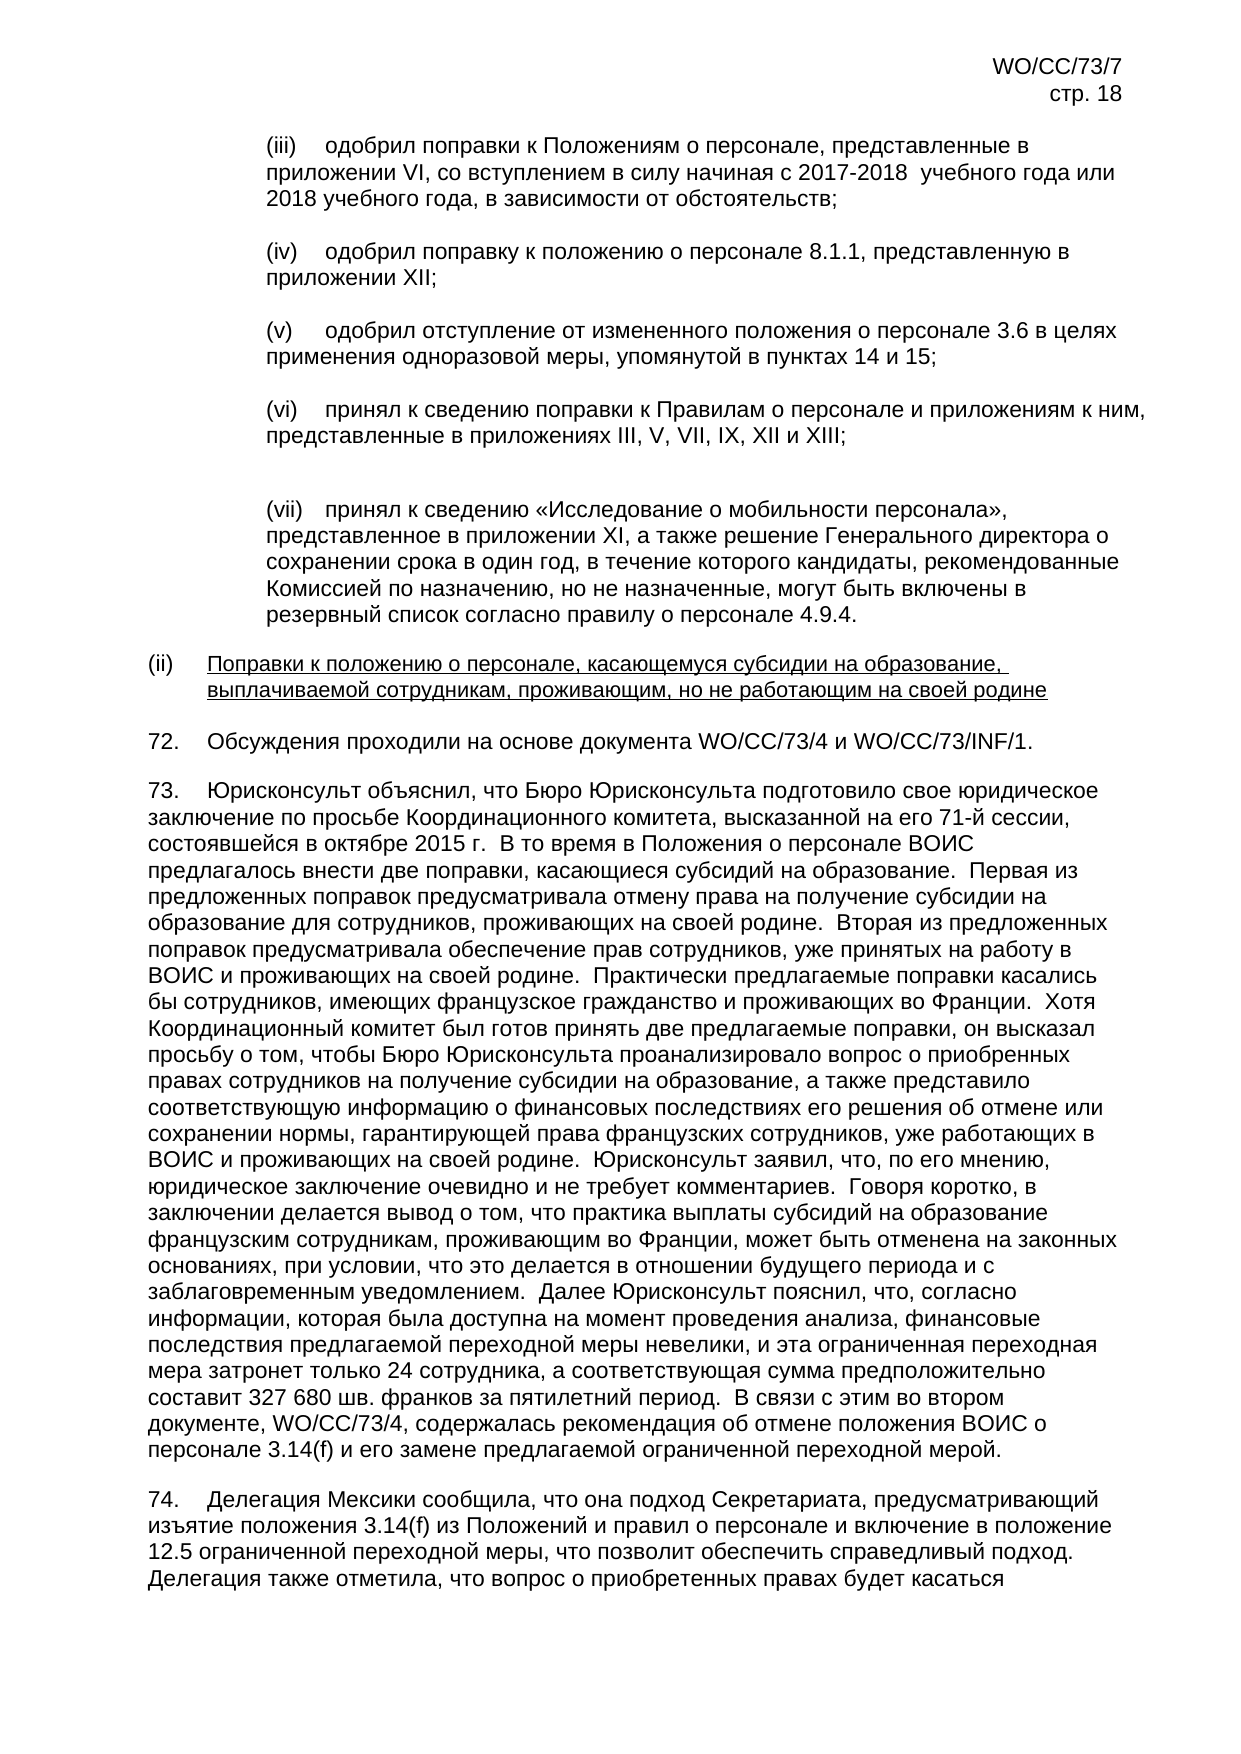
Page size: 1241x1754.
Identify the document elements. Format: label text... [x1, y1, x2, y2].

list (vi) принял к сведению поправки к Правилам о персонале и приложениям к ним, представленные в приложениях III, V, VII, IX, XII и XIII; [266, 396, 1152, 448]
text (ii) Поправки к положению о персонале, касающемуся субсидии на образование, выплачиваемой сотрудникам, проживающим, но не работающим на своей родине [148, 650, 1122, 702]
list (iii) одобрил поправки к Положениям о персонале, представленные в приложении VI, со вступлением в силу начиная с 2017-2018 учебного года или 2018 учебного года, в зависимости от обстоятельств; [266, 132, 1152, 211]
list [148, 1486, 1122, 1591]
list (v) одобрил отступление от измененного положения о персонале 3.6 в целях применения одноразовой меры, упомянутой в пунктах 14 и 15; [266, 317, 1152, 369]
list Обсуждения проходили на основе документа WO/CC/73/4 и WO/CC/73/INF/1. [148, 728, 1122, 754]
list (iv) одобрил поправку к положению о персонале 8.1.1, представленную в приложении XII; [266, 238, 1152, 290]
list (vii) принял к сведению «Исследование о мобильности персонала», представленное в приложении XI, а также решение Генерального директора о сохранении срока в один год, в течение которого кандидаты, рекомендованные Комиссией по назначению, но не назначенные, могут быть включены в резервный список согласно правилу о персонале 4.9.4. [266, 496, 1122, 627]
list Юрисконсульт объяснил, что Бюро Юрисконсульта подготовило свое юридическое заключение по просьбе Координационного комитета, высказанной на его 71-й сессии, состоявшейся в октябре 2015 г. В то время в Положения о персонале ВОИС предлагалось внести две поправки, касающиеся субсидий на образование. Первая из предложенных поправок предусматривала отмену права на получение субсидии на образование для сотрудников, проживающих на своей родине. Вторая из предложенных поправок предусматривала обеспечение прав сотрудников, уже принятых на работу в ВОИС и проживающих на своей родине. Практически предлагаемые поправки касались бы сотрудников, имеющих французское гражданство и проживающих во Франции. Хотя Координационный комитет был готов принять две предлагаемые поправки, он высказал просьбу о том, чтобы Бюро Юрисконсульта проанализировало вопрос о приобренных правах сотрудников на получение субсидии на образование, а также представило соответствующую информацию о финансовых последствиях его решения об отмене или сохранении нормы, гарантирующей права французских сотрудников, уже работающих в ВОИС и проживающих на своей родине. Юрисконсульт заявил, что, по его мнению, юридическое заключение очевидно и не требует комментариев. Говоря коротко, в заключении делается вывод о том, что практика выплаты субсидий на образование французским сотрудникам, проживающим во Франции, может быть отменена на законных основаниях, при условии, что это делается в отношении будущего периода и с заблаговременным уведомлением. Далее Юрисконсульт пояснил, что, согласно информации, которая была доступна на момент проведения анализа, финансовые последствия предлагаемой переходной меры невелики, и эта ограниченная переходная мера затронет только 24 сотрудника, а соответствующая сумма предположительно составит 327 680 шв. франков за пятилетний период. В связи с этим во втором документе, WO/CC/73/4, содержалась рекомендация об отмене положения ВОИС о персонале 3.14(f) и его замене предлагаемой ограниченной переходной мерой. [148, 777, 1122, 1463]
